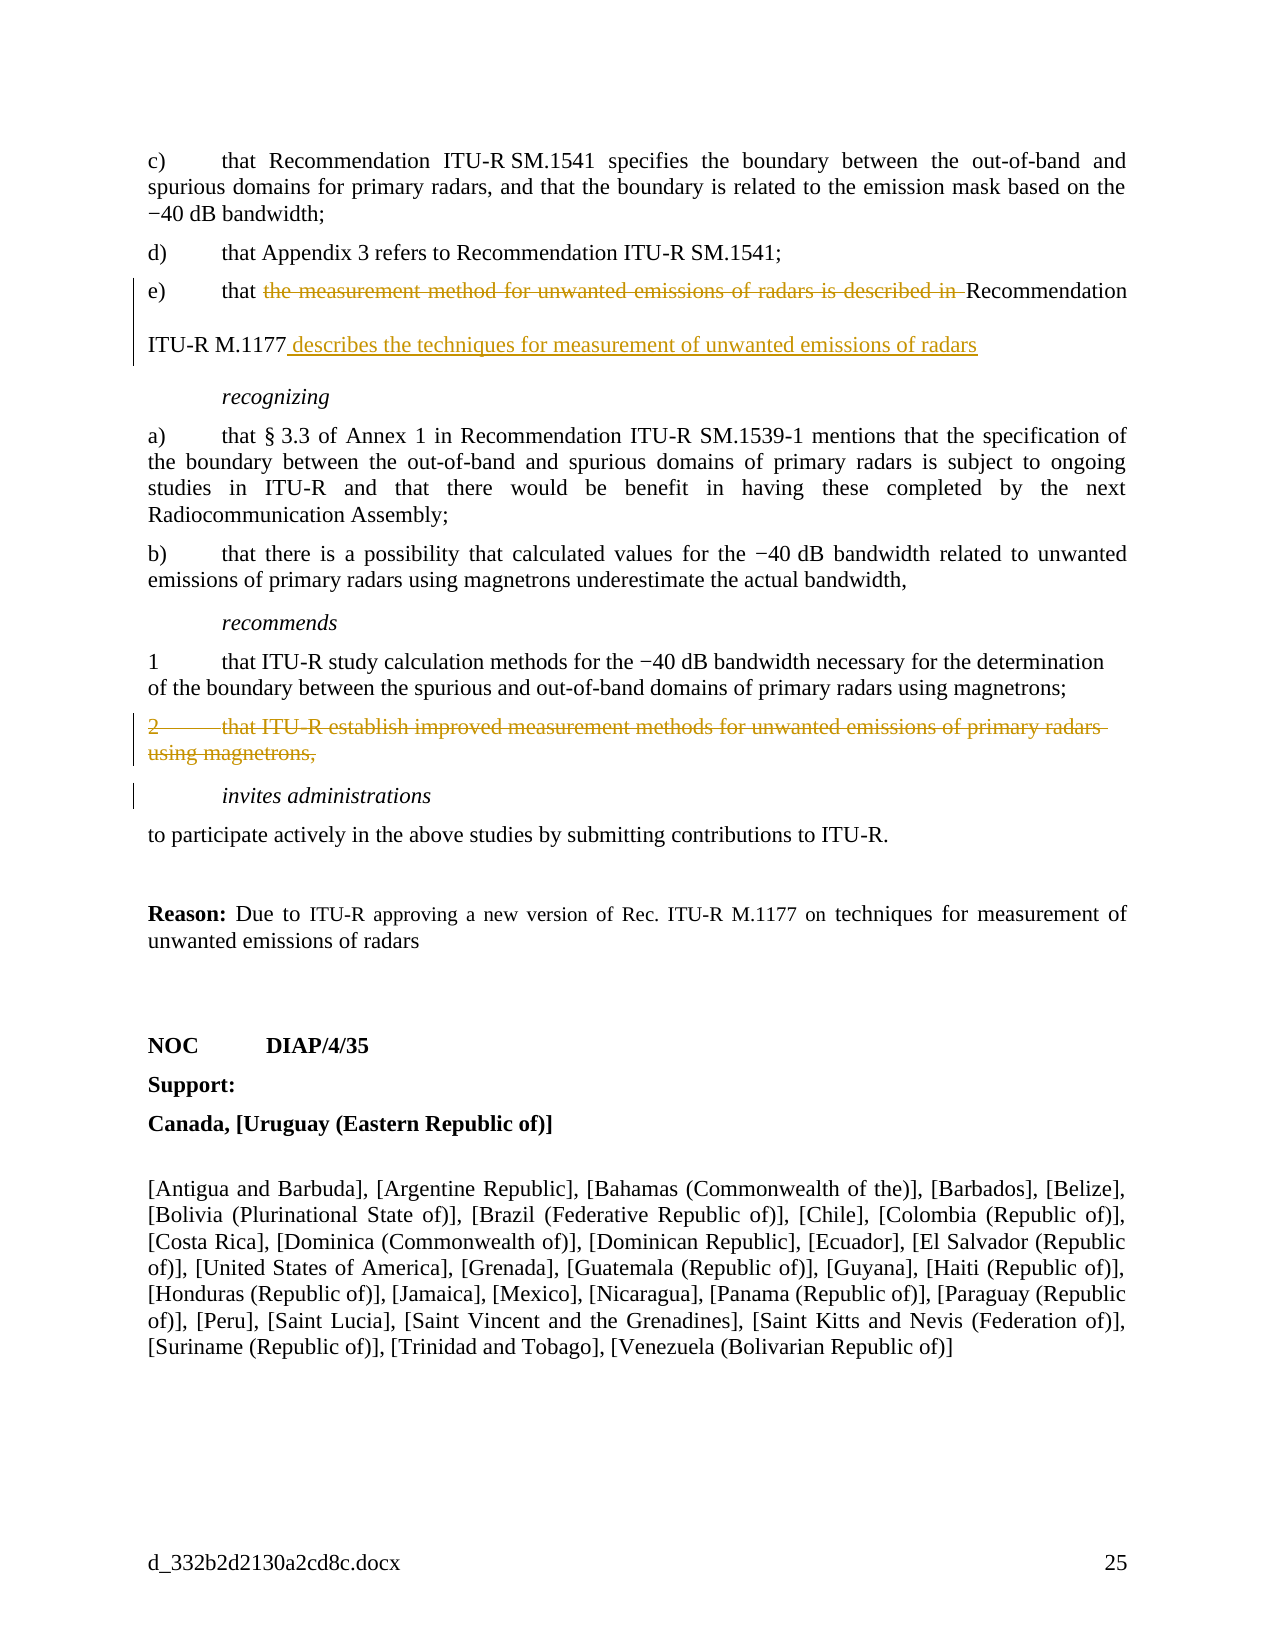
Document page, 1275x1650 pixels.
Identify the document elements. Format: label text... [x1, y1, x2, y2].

text a) that § 3.3 of Annex 1 in Recommendation ITU-R SM.1539-1 mentions that the specification of the boundary between the out-of-band and spurious domains of primary radars is subject to ongoing studies in ITU-R and that there would be benefit in having these completed by the next Radiocommunication Assembly; [148, 422, 1127, 527]
text 1 that ITU-R study calculation methods for the −40 dB bandwidth necessary for the determination of the boundary between the spurious and out-of-band domains of primary radars using magnetrons; [148, 648, 1127, 701]
text recognizing [222, 383, 1127, 409]
text b) that there is a possibility that calculated values for the −40 dB bandwidth related to unwanted emissions of primary radars using magnetrons underestimate the actual bandwidth, [148, 540, 1127, 592]
text [Antigua and Barbuda], [Argentine Republic], [Bahamas (Commonwealth of the)], [Barbados], [Belize], [Bolivia (Plurinational State of)], [Brazil (Federative Republic of)], [Chile], [Colombia (Republic of)], [Costa Rica], [Dominica (Commonwealth of)], [Dominican Republic], [Ecuador], [El Salvador (Republic of)], [United States of America], [Grenada], [Guatemala (Republic of)], [Guyana], [Haiti (Republic of)], [Honduras (Republic of)], [Jamaica], [Mexico], [Nicaragua], [Panama (Republic of)], [Paraguay (Republic of)], [Peru], [Saint Lucia], [Saint Vincent and the Grenadines], [Saint Kitts and Nevis (Federation of)], [Suriname (Republic of)], [Trinidad and Tobago], [Venezuela (Bolivarian Republic of)] [148, 1175, 1127, 1359]
text e) that Recommendation ITU-R M.1177 [148, 277, 1127, 366]
text recommends [222, 609, 1127, 635]
text NOC DIAP/4/35 [148, 1032, 1127, 1058]
text c) that Recommendation ITU-R SM.1541 specifies the boundary between the out-of-band and spurious domains for primary radars, and that the boundary is related to the emission mask based on the −40 dB bandwidth; [148, 147, 1127, 226]
text Reason: Due to ITU-R approving a new version of Rec. ITU-R M.1177 on techniques for measurement of unwanted emissions of radars [148, 900, 1127, 953]
text to participate actively in the above studies by submitting contributions to ITU-R. [148, 821, 1127, 848]
text Support: [148, 1071, 1127, 1097]
text invites administrations [222, 782, 1127, 809]
text Canada, [Uruguay (Eastern Republic of)] [148, 1110, 1127, 1136]
text d) that Appendix 3 refers to Recommendation ITU-R SM.1541; [148, 239, 1127, 265]
